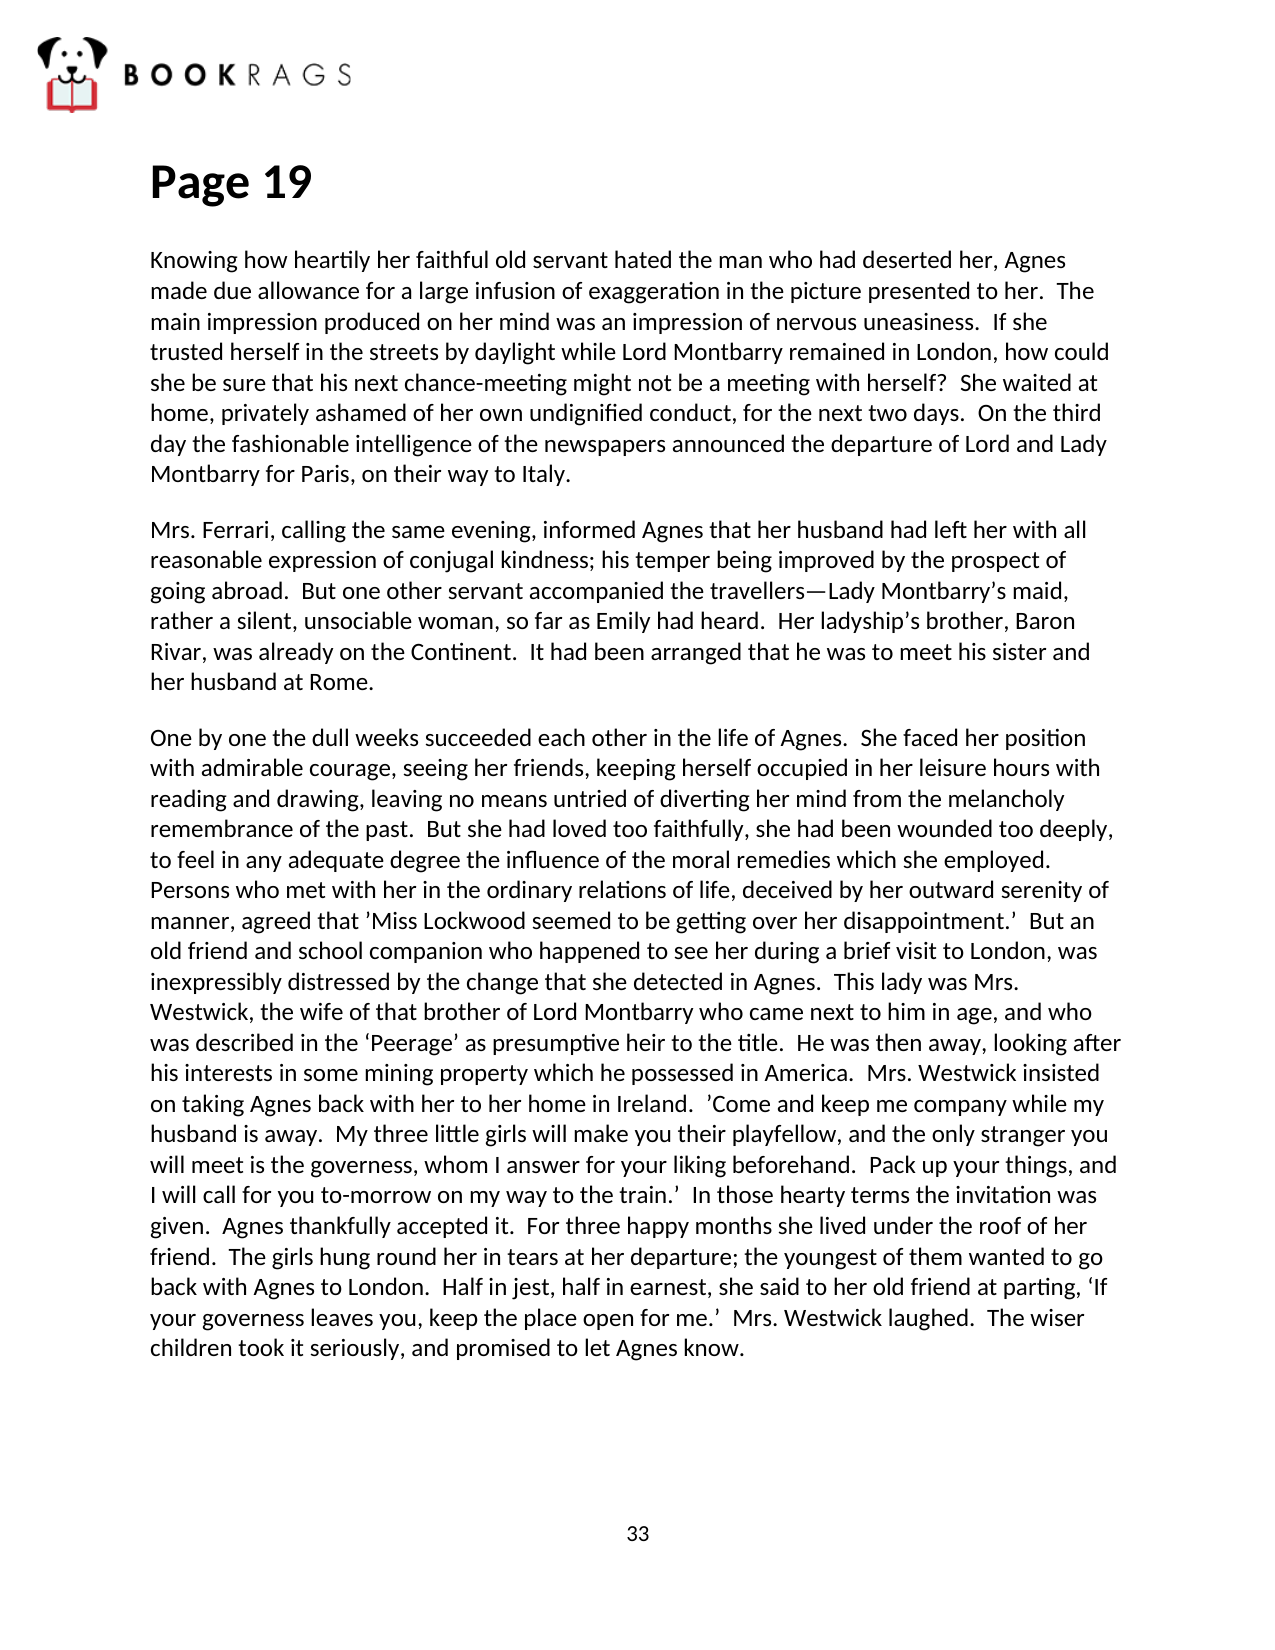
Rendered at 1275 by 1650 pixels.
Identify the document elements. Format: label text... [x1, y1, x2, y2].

text Page 19 [150, 150, 1125, 211]
text One by one the dull weeks succeeded each other in the life of Agnes. She faced her position with admirable courage, seeing her friends, keeping herself occupied in her leisure hours with reading and drawing, leaving no means untried of diverting her mind from the melancholy remembrance of the past. But she had loved too faithfully, she had been wounded too deeply, to feel in any adequate degree the influence of the moral remedies which she employed. Persons who met with her in the ordinary relations of life, deceived by her outward serenity of manner, agreed that ’Miss Lockwood seemed to be getting over her disappointment.’ But an old friend and school companion who happened to see her during a brief visit to London, was inexpressibly distressed by the change that she detected in Agnes. This lady was Mrs. Westwick, the wife of that brother of Lord Montbarry who came next to him in age, and who was described in the ‘Peerage’ as presumptive heir to the title. He was then away, looking after his interests in some mining property which he possessed in America. Mrs. Westwick insisted on taking Agnes back with her to her home in Ireland. ’Come and keep me company while my husband is away. My three little girls will make you their playfellow, and the only stranger you will meet is the governess, whom I answer for your liking beforehand. Pack up your things, and I will call for you to-morrow on my way to the train.’ In those hearty terms the invitation was given. Agnes thankfully accepted it. For three happy months she lived under the roof of her friend. The girls hung round her in tears at her departure; the youngest of them wanted to go back with Agnes to London. Half in jest, half in earnest, she said to her old friend at parting, ‘If your governess leaves you, keep the place open for me.’ Mrs. Westwick laughed. The wiser children took it seriously, and promised to let Agnes know. [150, 722, 1125, 1363]
picture [37, 37, 351, 113]
text Knowing how heartily her faithful old servant hated the man who had deserted her, Agnes made due allowance for a large infusion of exaggeration in the picture presented to her. The main impression produced on her mind was an impression of nervous uneasiness. If she trusted herself in the streets by daylight while Lord Montbarry remained in London, how could she be sure that his next chance-meeting might not be a meeting with herself? She waited at home, privately ashamed of her own undignified conduct, for the next two days. On the third day the fashionable intelligence of the newspapers announced the departure of Lord and Lady Montbarry for Paris, on their way to Italy. [150, 244, 1125, 489]
text Mrs. Ferrari, calling the same evening, informed Agnes that her husband had left her with all reasonable expression of conjugal kindness; his temper being improved by the prospect of going abroad. But one other servant accompanied the travellers—­Lady Montbarry’s maid, rather a silent, unsociable woman, so far as Emily had heard. Her ladyship’s brother, Baron Rivar, was already on the Continent. It had been arranged that he was to meet his sister and her husband at Rome. [150, 514, 1125, 697]
